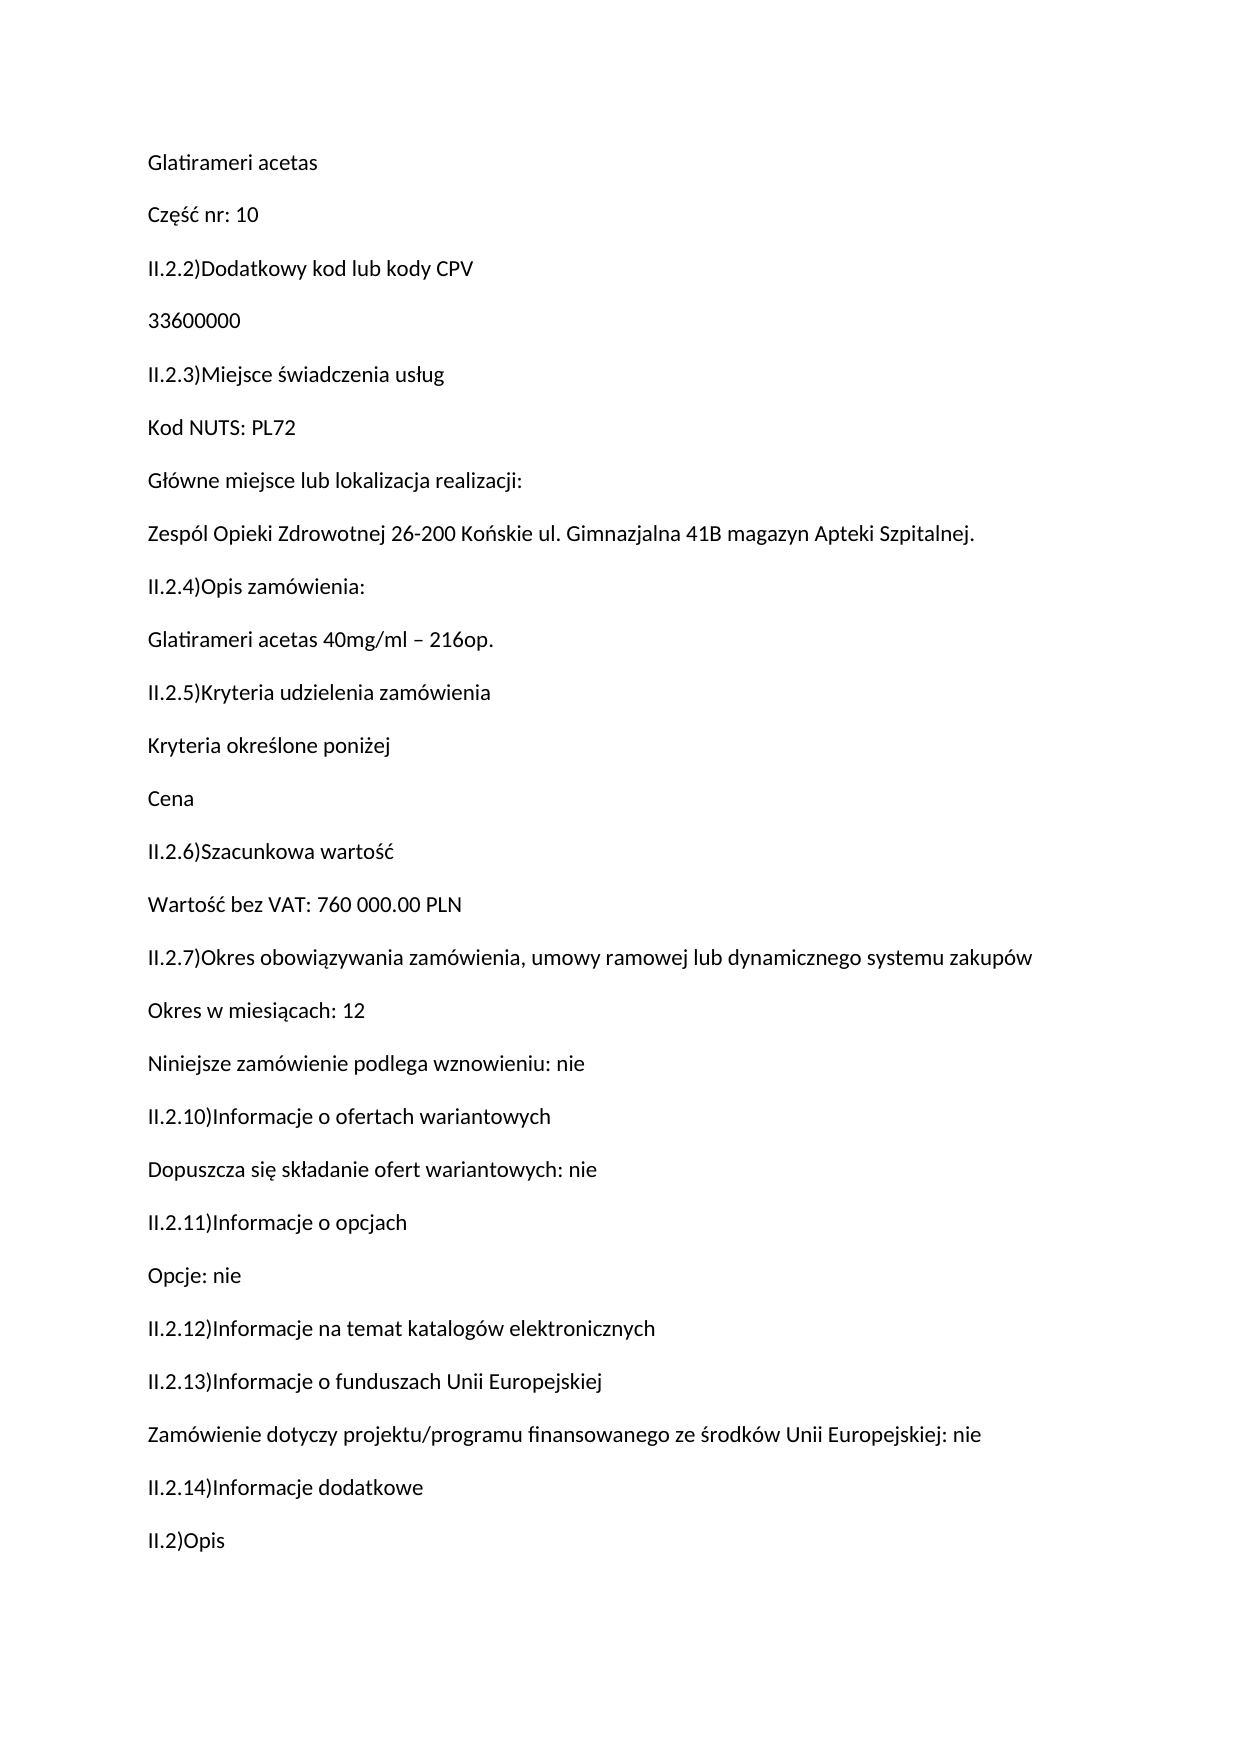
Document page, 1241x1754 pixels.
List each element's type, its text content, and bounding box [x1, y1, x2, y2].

text Zespól Opieki Zdrowotnej 26-200 Końskie ul. Gimnazjalna 41B magazyn Apteki Szpitalnej. [148, 519, 1093, 547]
text Glatirameri acetas 40mg/ml – 216op. [148, 625, 1093, 653]
text II.2.4)Opis zamówienia: [148, 572, 1093, 600]
text Zamówienie dotyczy projektu/programu finansowanego ze środków Unii Europejskiej: nie [148, 1420, 1093, 1448]
text Okres w miesiącach: 12 [148, 996, 1093, 1024]
text II.2.13)Informacje o funduszach Unii Europejskiej [148, 1367, 1093, 1395]
text Kod NUTS: PL72 [148, 413, 1093, 441]
text II.2.14)Informacje dodatkowe [148, 1473, 1093, 1501]
text Część nr: 10 [148, 201, 1093, 229]
text Kryteria określone poniżej [148, 731, 1093, 759]
text II.2.6)Szacunkowa wartość [148, 837, 1093, 865]
text 33600000 [148, 307, 1093, 335]
text Cena [148, 784, 1093, 812]
text II.2.5)Kryteria udzielenia zamówienia [148, 678, 1093, 706]
text Główne miejsce lub lokalizacja realizacji: [148, 466, 1093, 494]
text II.2.2)Dodatkowy kod lub kody CPV [148, 254, 1093, 282]
text Niniejsze zamówienie podlega wznowieniu: nie [148, 1049, 1093, 1077]
text II.2.3)Miejsce świadczenia usług [148, 360, 1093, 388]
text Glatirameri acetas [148, 148, 1093, 176]
text Wartość bez VAT: 760 000.00 PLN [148, 890, 1093, 918]
text Opcje: nie [148, 1261, 1093, 1289]
text Dopuszcza się składanie ofert wariantowych: nie [148, 1155, 1093, 1183]
text II.2.7)Okres obowiązywania zamówienia, umowy ramowej lub dynamicznego systemu zakupów [148, 943, 1093, 971]
text II.2)Opis [148, 1526, 1093, 1554]
text II.2.11)Informacje o opcjach [148, 1208, 1093, 1236]
text II.2.10)Informacje o ofertach wariantowych [148, 1102, 1093, 1130]
text II.2.12)Informacje na temat katalogów elektronicznych [148, 1314, 1093, 1342]
